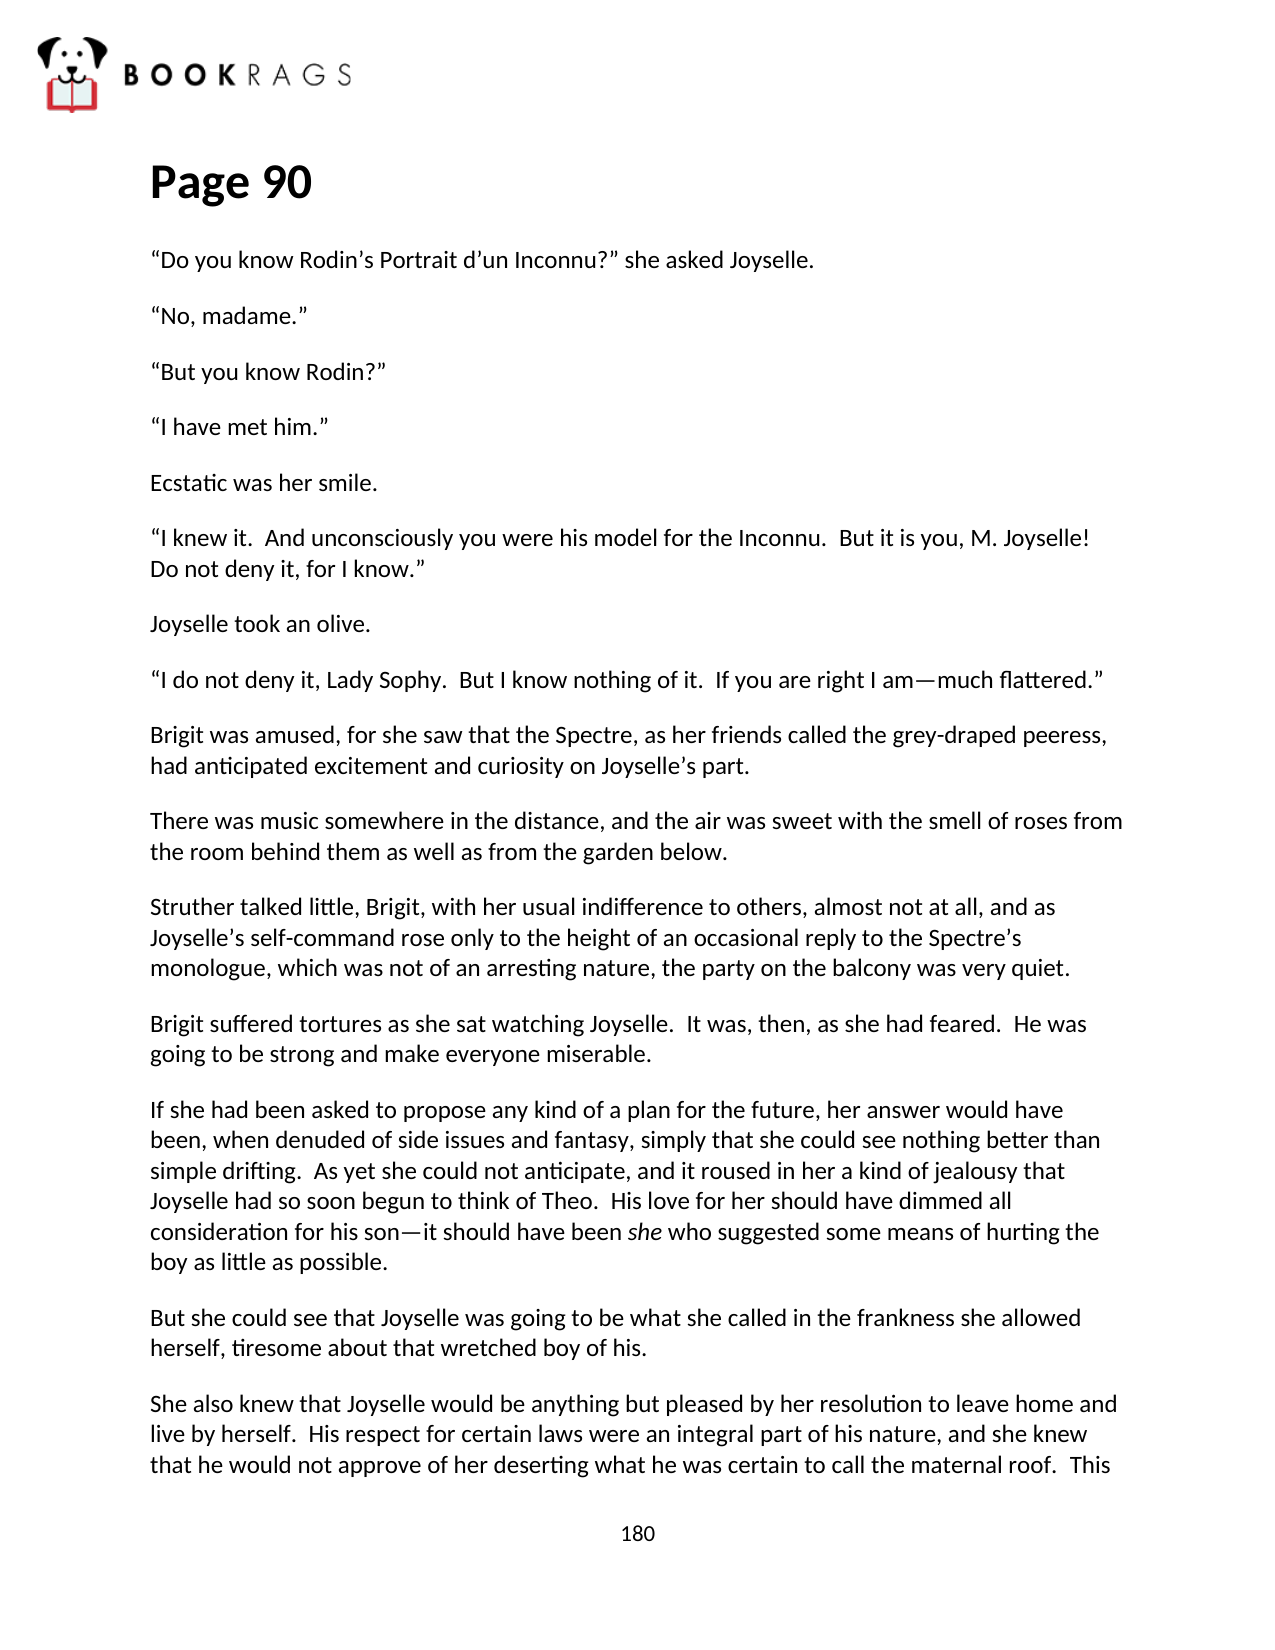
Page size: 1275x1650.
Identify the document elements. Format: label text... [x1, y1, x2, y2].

picture [37, 37, 351, 113]
text If she had been asked to propose any kind of a plan for the future, her answer would have been, when denuded of side issues and fantasy, simply that she could see nothing better than simple drifting. As yet she could not anticipate, and it roused in her a kind of jealousy that Joyselle had so soon begun to think of Theo. His love for her should have dimmed all consideration for his son—­it should have been she who suggested some means of hurting the boy as little as possible. [150, 1094, 1125, 1277]
text Struther talked little, Brigit, with her usual indifference to others, almost not at all, and as Joyselle’s self-command rose only to the height of an occasional reply to the Spectre’s monologue, which was not of an arresting nature, the party on the balcony was very quiet. [150, 891, 1125, 983]
text “Do you know Rodin’s Portrait d’un Inconnu?” she asked Joyselle. [150, 244, 1125, 275]
text “I do not deny it, Lady Sophy. But I know nothing of it. If you are right I am—­much flattered.” [150, 664, 1125, 694]
text Brigit was amused, for she saw that the Spectre, as her friends called the grey-draped peeress, had anticipated excitement and curiosity on Joyselle’s part. [150, 719, 1125, 780]
text But she could see that Joyselle was going to be what she called in the frankness she allowed herself, tiresome about that wretched boy of his. [150, 1302, 1125, 1363]
text “No, madame.” [150, 300, 1125, 331]
text “But you know Rodin?” [150, 356, 1125, 386]
text “I knew it. And unconsciously you were his model for the Inconnu. But it is you, M. Joyselle! Do not deny it, for I know.” [150, 522, 1125, 583]
text Brigit suffered tortures as she sat watching Joyselle. It was, then, as she had feared. He was going to be strong and make everyone miserable. [150, 1008, 1125, 1069]
text There was music somewhere in the distance, and the air was sweet with the smell of roses from the room behind them as well as from the garden below. [150, 805, 1125, 866]
text Ecstatic was her smile. [150, 467, 1125, 497]
text Joyselle took an olive. [150, 608, 1125, 639]
text “I have met him.” [150, 411, 1125, 442]
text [150, 1388, 1125, 1480]
text Page 90 [150, 150, 1125, 211]
